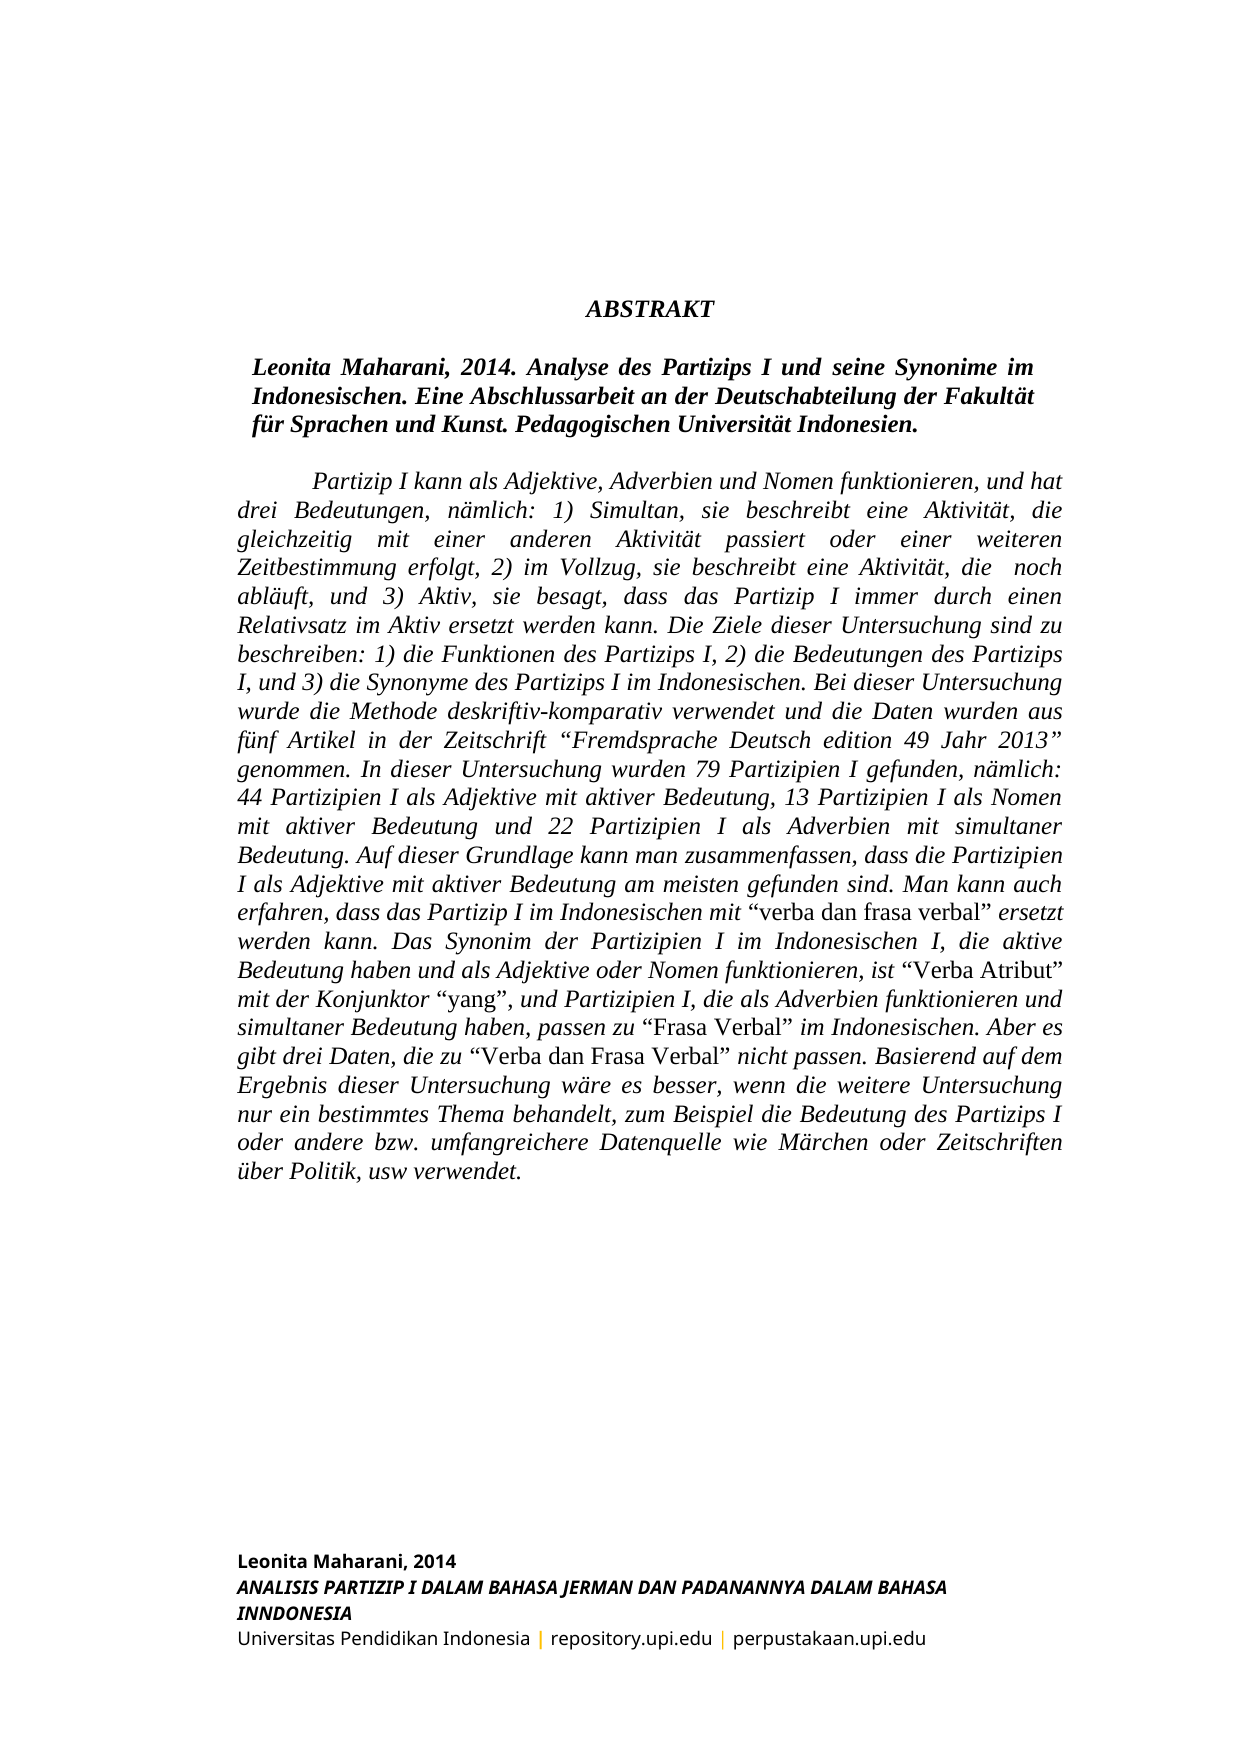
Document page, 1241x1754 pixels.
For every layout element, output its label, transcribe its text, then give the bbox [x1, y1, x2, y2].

text Leonita Maharani, 2014. Analyse des Partizips I und seine Synonime im Indonesischen. Eine Abschlussarbeit an der Deutschabteilung der Fakultät für Sprachen und Kunst. Pedagogischen Universität Indonesien. [252, 352, 1034, 438]
text ABSTRAKT [237, 294, 1063, 323]
text Partizip I kann als Adjektive, Adverbien und Nomen funktionieren, und hat drei Bedeutungen, nämlich: 1) Simultan, sie beschreibt eine Aktivität, die gleichzeitig mit einer anderen Aktivität passiert oder einer weiteren Zeitbestimmung erfolgt, 2) im Vollzug, sie beschreibt eine Aktivität, die noch abläuft, und 3) Aktiv, sie besagt, dass das Partizip I immer durch einen Relativsatz im Aktiv ersetzt werden kann. Die Ziele dieser Untersuchung sind zu beschreiben: 1) die Funktionen des Partizips I, 2) die Bedeutungen des Partizips I, und 3) die Synonyme des Partizips I im Indonesischen. Bei dieser Untersuchung wurde die Methode deskriftiv-komparativ verwendet und die Daten wurden aus fünf Artikel in der Zeitschrift “Fremdsprache Deutsch edition 49 Jahr 2013” genommen. In dieser Untersuchung wurden 79 Partizipien I gefunden, nämlich: 44 Partizipien I als Adjektive mit aktiver Bedeutung, 13 Partizipien I als Nomen mit aktiver Bedeutung und 22 Partizipien I als Adverbien mit simultaner Bedeutung. Auf dieser Grundlage kann man zusammenfassen, dass die Partizipien I als Adjektive mit aktiver Bedeutung am meisten gefunden sind. Man kann auch erfahren, dass das Partizip I im Indonesischen mit “verba dan frasa verbal” ersetzt werden kann. Das Synonim der Partizipien I im Indonesischen I, die aktive Bedeutung haben und als Adjektive oder Nomen funktionieren, ist “Verba Atribut” mit der Konjunktor “yang”, und Partizipien I, die als Adverbien funktionieren und simultaner Bedeutung haben, passen zu “Frasa Verbal” im Indonesischen. Aber es gibt drei Daten, die zu “Verba dan Frasa Verbal” nicht passen. Basierend auf dem Ergebnis dieser Untersuchung wäre es besser, wenn die weitere Untersuchung nur ein bestimmtes Thema behandelt, zum Beispiel die Bedeutung des Partizips I oder andere bzw. umfangreichere Datenquelle wie Märchen oder Zeitschriften über Politik, usw verwendet. [237, 466, 1063, 1185]
